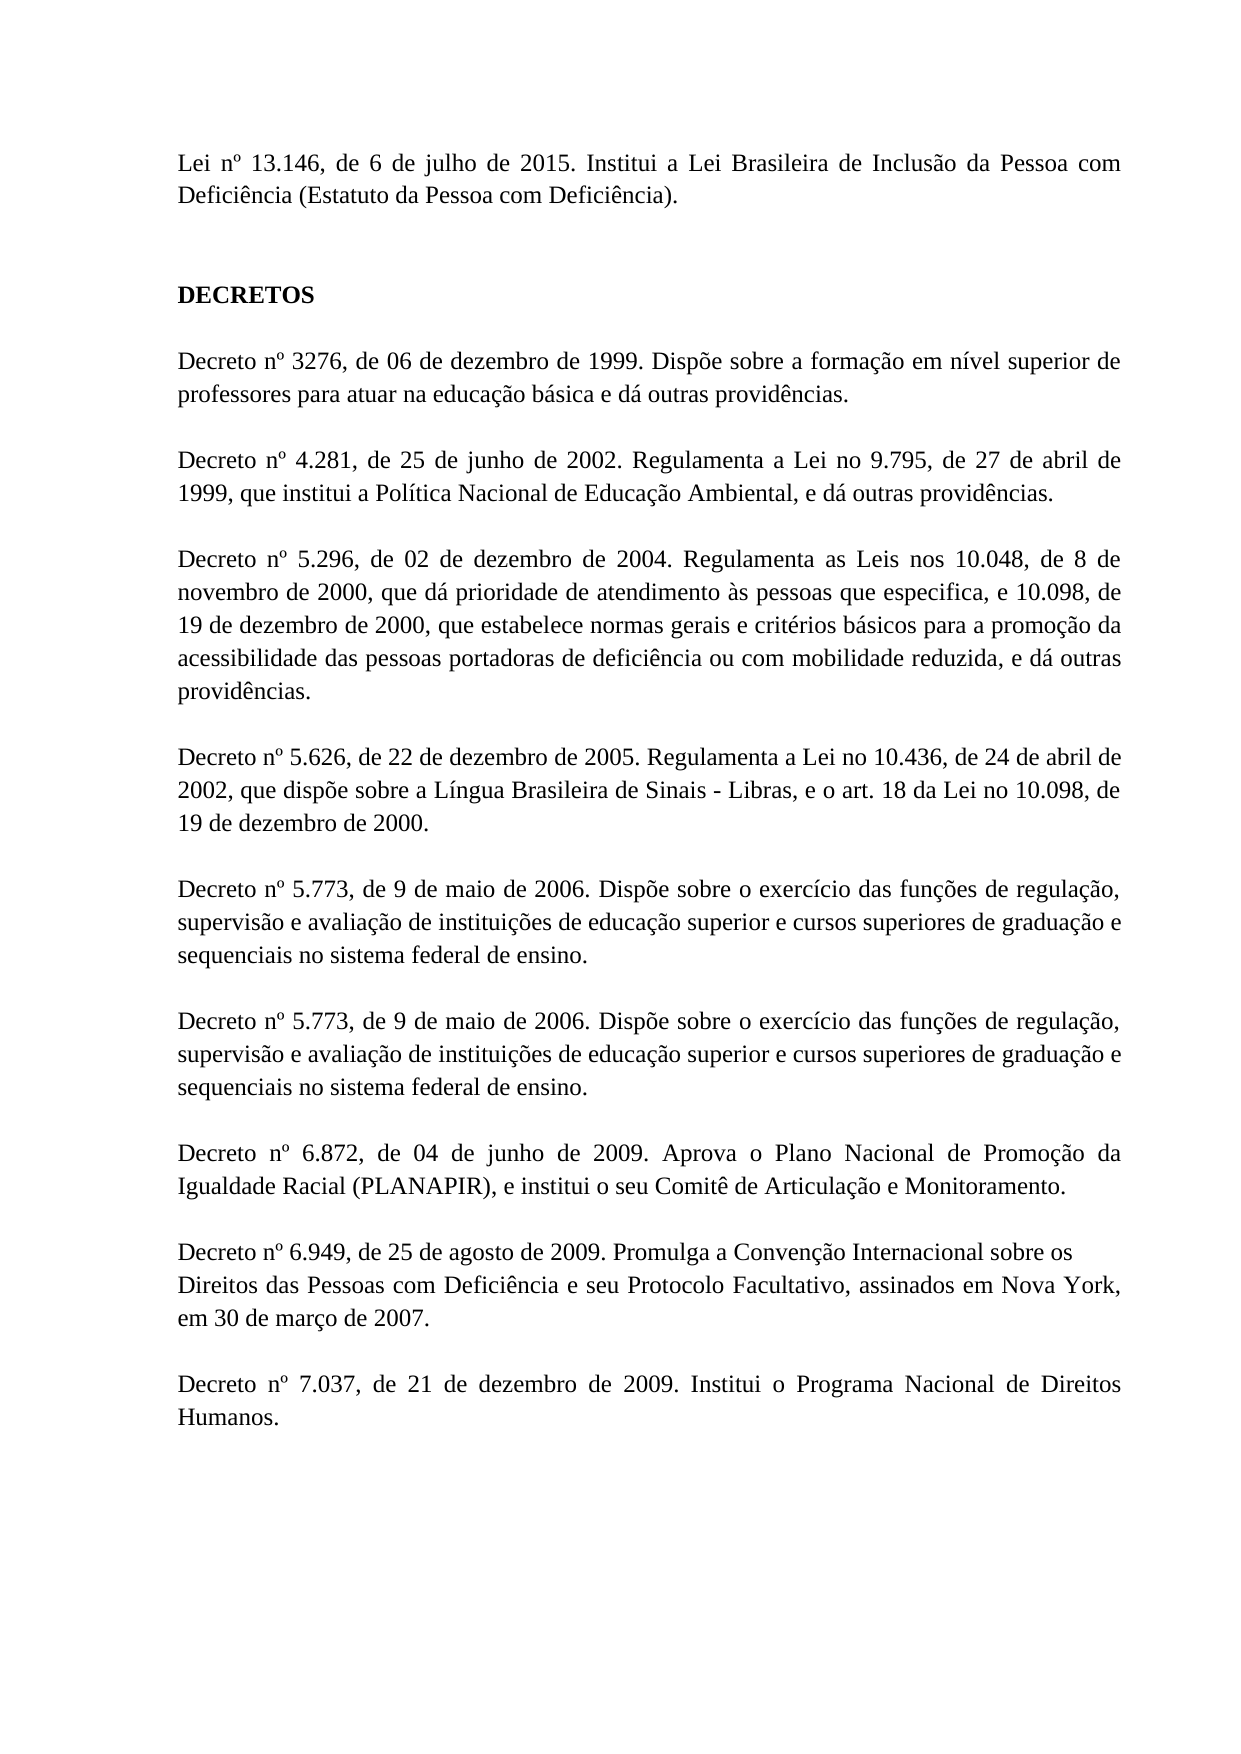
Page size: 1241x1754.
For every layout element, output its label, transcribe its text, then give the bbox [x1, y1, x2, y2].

text Decreto nº 5.773, de 9 de maio de 2006. Dispõe sobre o exercício das funções de regulação, supervisão e avaliação de instituições de educação superior e cursos superiores de graduação e sequenciais no sistema federal de ensino. [177, 1006, 1122, 1101]
text Decreto nº 6.872, de 04 de junho de 2009. Aprova o Plano Nacional de Promoção da Igualdade Racial (PLANAPIR), e institui o seu Comitê de Articulação e Monitoramento. [177, 1138, 1122, 1200]
text Decreto nº 4.281, de 25 de junho de 2002. Regulamenta a Lei no 9.795, de 27 de abril de 1999, que institui a Política Nacional de Educação Ambiental, e dá outras providências. [177, 445, 1122, 507]
text Decreto nº 3276, de 06 de dezembro de 1999. Dispõe sobre a formação em nível superior de professores para atuar na educação básica e dá outras providências. [177, 346, 1122, 407]
text Decreto nº 6.949, de 25 de agosto de 2009. Promulga a Convenção Internacional sobre os [177, 1237, 1122, 1266]
text Decreto nº 5.626, de 22 de dezembro de 2005. Regulamenta a Lei no 10.436, de 24 de abril de 2002, que dispõe sobre a Língua Brasileira de Sinais - Libras, e o art. 18 da Lei no 10.098, de 19 de dezembro de 2000. [177, 742, 1122, 837]
text DECRETOS [177, 280, 1122, 308]
text Direitos das Pessoas com Deficiência e seu Protocolo Facultativo, assinados em Nova York, em 30 de março de 2007. [177, 1270, 1122, 1332]
text Decreto nº 7.037, de 21 de dezembro de 2009. Institui o Programa Nacional de Direitos Humanos. [177, 1369, 1122, 1431]
text Decreto nº 5.296, de 02 de dezembro de 2004. Regulamenta as Leis nos 10.048, de 8 de novembro de 2000, que dá prioridade de atendimento às pessoas que especifica, e 10.098, de 19 de dezembro de 2000, que estabelece normas gerais e critérios básicos para a promoção da acessibilidade das pessoas portadoras de deficiência ou com mobilidade reduzida, e dá outras providências. [177, 544, 1122, 705]
text Lei nº 13.146, de 6 de julho de 2015. Institui a Lei Brasileira de Inclusão da Pessoa com Deficiência (Estatuto da Pessoa com Deficiência). [177, 148, 1122, 209]
text Decreto nº 5.773, de 9 de maio de 2006. Dispõe sobre o exercício das funções de regulação, supervisão e avaliação de instituições de educação superior e cursos superiores de graduação e sequenciais no sistema federal de ensino. [177, 874, 1122, 969]
